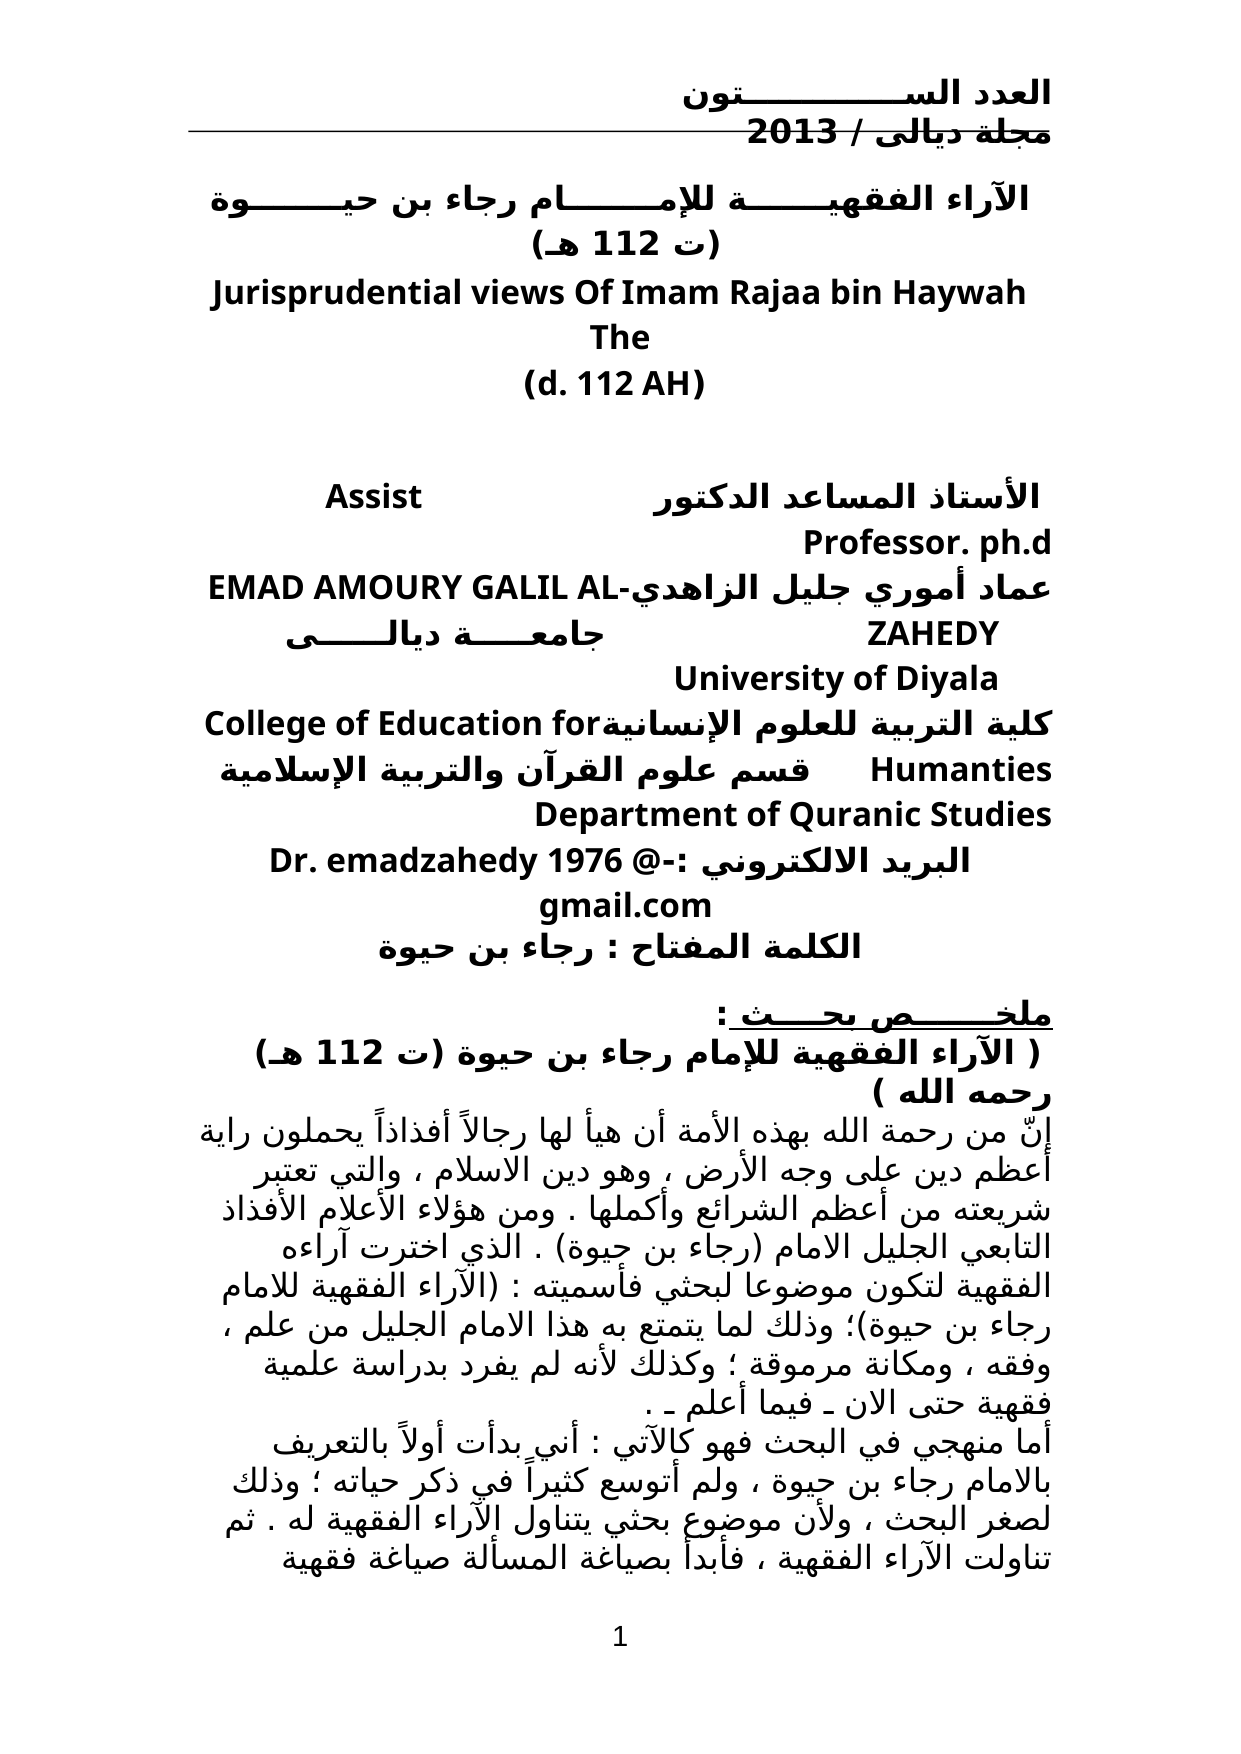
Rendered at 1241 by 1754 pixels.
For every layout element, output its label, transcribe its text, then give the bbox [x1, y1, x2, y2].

text الأستاذ المساعد الدكتور Assist Professor. ph.d [187, 473, 1053, 564]
text ( الآراء الفقهية للإمام رجاء بن حيوة (ت 112 هـ) رحمه الله ) [187, 1034, 1053, 1111]
text كلية التربية للعلوم الإنسانيةCollege of Education for Humanties قسم علوم القرآن والتربية الإسلامية Department of Quranic Studies [173, 700, 1053, 836]
text ملخـــــــص بحــــث : [187, 995, 1053, 1034]
text (d. 112 AH) [187, 359, 1053, 405]
text الآراء الفقهيـــــــة للإمــــــــام رجاء بن حيــــــــوة (ت 112 هـ) [187, 179, 1053, 263]
text الكلمة المفتاح : رجاء بن حيوة [187, 927, 1053, 966]
text إنّ من رحمة الله بهذه الأمة أن هيأ لها رجالاً أفذاذاً يحملون راية أعظم دين على وجه الأرض ، وهو دين الاسلام ، والتي تعتبر شريعته من أعظم الشرائع وأكملها . ومن هؤلاء الأعلام الأفذاذ التابعي الجليل الامام (رجاء بن حيوة) . الذي اخترت آراءه الفقهية لتكون موضوعا لبحثي فأسميته : (الآراء الفقهية للامام رجاء بن حيوة)؛ وذلك لما يتمتع به هذا الامام الجليل من علم ، وفقه ، ومكانة مرموقة ؛ وكذلك لأنه لم يفرد بدراسة علمية فقهية حتى الان ـ فيما أعلم ـ . [187, 1111, 1053, 1422]
text Jurisprudential views Of Imam Rajaa bin Haywah The [187, 269, 1053, 359]
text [187, 1422, 1053, 1578]
text البريد الالكتروني :-Dr. emadzahedy 1976 @ gmail.com [187, 836, 1053, 927]
text عماد أموري جليل الزاهديEMAD AMOURY GALIL AL- ZAHEDY جامعـــــة ديالــــــى University of Diyala [173, 564, 1053, 700]
